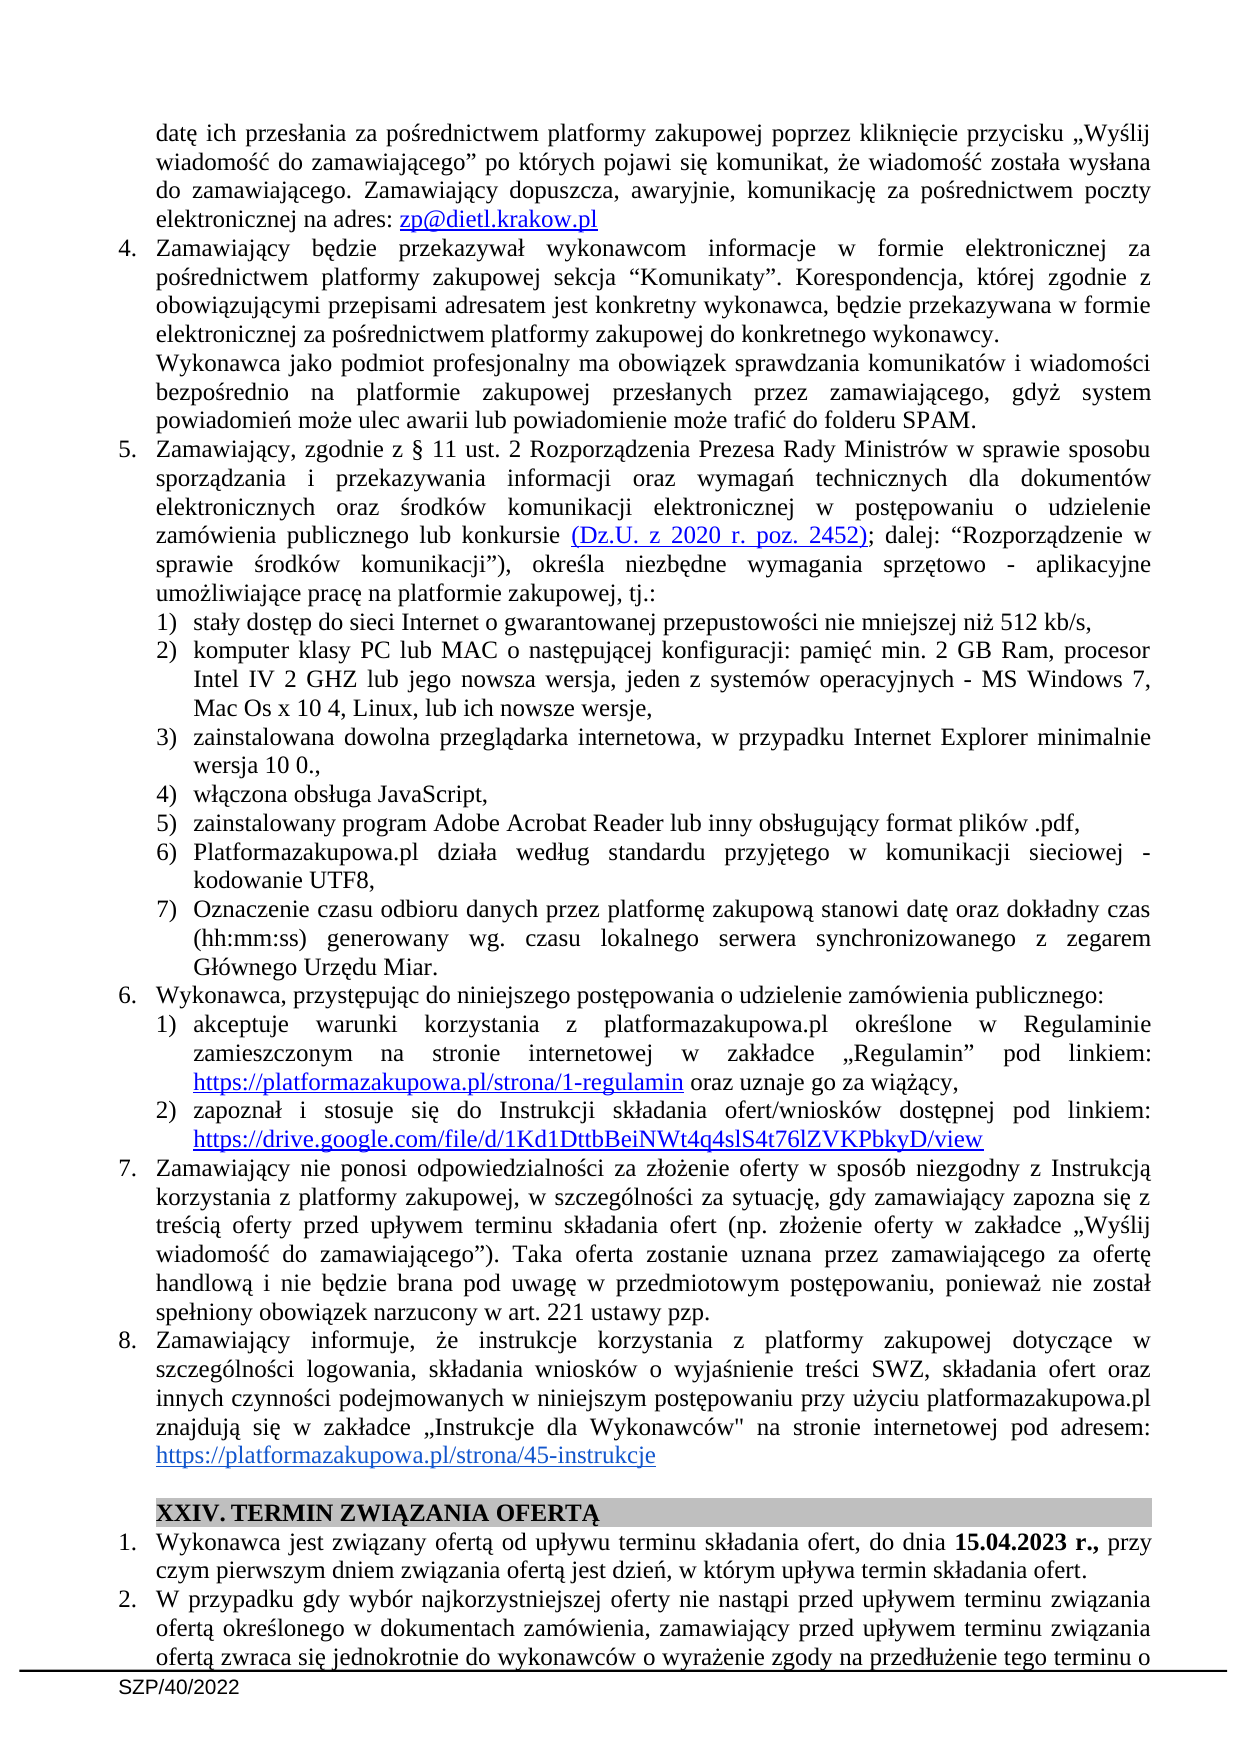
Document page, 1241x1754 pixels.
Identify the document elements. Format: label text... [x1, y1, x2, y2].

list włączona obsługa JavaScript, [156, 779, 1152, 808]
list Zamawiający nie ponosi odpowiedzialności za złożenie oferty w sposób niezgodny z Instrukcją korzystania z platformy zakupowej, w szczególności za sytuację, gdy zamawiający zapozna się z treścią oferty przed upływem terminu składania ofert (np. złożenie oferty w zakładce „Wyślij wiadomość do zamawiającego”). Taka oferta zostanie uznana przez zamawiającego za ofertę handlową i nie będzie brana pod uwagę w przedmiotowym postępowaniu, ponieważ nie został spełniony obowiązek narzucony w art. 221 ustawy pzp. [118, 1153, 1152, 1326]
list akceptuje warunki korzystania z platformazakupowa.pl określone w Regulaminie zamieszczonym na stronie internetowej w zakładce „Regulamin” pod linkiem: https://platformazakupowa.pl/strona/1-regulamin oraz uznaje go za wiążący, [156, 1009, 1152, 1096]
list zapoznał i stosuje się do Instrukcji składania ofert/wniosków dostępnej pod linkiem: https://drive.google.com/file/d/1Kd1DttbBeiNWt4q4slS4t76lZVKPbkyD/view [156, 1096, 1152, 1153]
text Wykonawca jako podmiot profesjonalny ma obowiązek sprawdzania komunikatów i wiadomości bezpośrednio na platformie zakupowej przesłanych przez zamawiającego, gdyż system powiadomień może ulec awarii lub powiadomienie może trafić do folderu SPAM. [156, 348, 1152, 434]
list Oznaczenie czasu odbioru danych przez platformę zakupową stanowi datę oraz dokładny czas (hh:mm:ss) generowany wg. czasu lokalnego serwera synchronizowanego z zegarem Głównego Urzędu Miar. [156, 894, 1152, 981]
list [118, 118, 1152, 233]
list komputer klasy PC lub MAC o następującej konfiguracji: pamięć min. 2 GB Ram, procesor Intel IV 2 GHZ lub jego nowsza wersja, jeden z systemów operacyjnych - MS Windows 7, Mac Os x 10 4, Linux, lub ich nowsze wersje, [156, 636, 1152, 722]
list Platformazakupowa.pl działa według standardu przyjętego w komunikacji sieciowej - kodowanie UTF8, [156, 837, 1152, 894]
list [118, 1584, 1152, 1671]
list zainstalowany program Adobe Acrobat Reader lub inny obsługujący format plików .pdf, [156, 808, 1152, 837]
list Zamawiający, zgodnie z § 11 ust. 2 Rozporządzenia Prezesa Rady Ministrów w sprawie sposobu sporządzania i przekazywania informacji oraz wymagań technicznych dla dokumentów elektronicznych oraz środków komunikacji elektronicznej w postępowaniu o udzielenie zamówienia publicznego lub konkursie (Dz.U. z 2020 r. poz. 2452); dalej: “Rozporządzenie w sprawie środków komunikacji”), określa niezbędne wymagania sprzętowo - aplikacyjne umożliwiające pracę na platformie zakupowej, tj.: [118, 434, 1152, 607]
list zainstalowana dowolna przeglądarka internetowa, w przypadku Internet Explorer minimalnie wersja 10 0., [156, 722, 1152, 779]
list TERMIN ZWIĄZANIA OFERTĄ [156, 1498, 1152, 1527]
list Zamawiający informuje, że instrukcje korzystania z platformy zakupowej dotyczące w szczególności logowania, składania wniosków o wyjaśnienie treści SWZ, składania ofert oraz innych czynności podejmowanych w niniejszym postępowaniu przy użyciu platformazakupowa.pl znajdują się w zakładce „Instrukcje dla Wykonawców" na stronie internetowej pod adresem: https://platformazakupowa.pl/strona/45-instrukcje [118, 1326, 1152, 1469]
list Zamawiający będzie przekazywał wykonawcom informacje w formie elektronicznej za pośrednictwem platformy zakupowej sekcja “Komunikaty”. Korespondencja, której zgodnie z obowiązującymi przepisami adresatem jest konkretny wykonawca, będzie przekazywana w formie elektronicznej za pośrednictwem platformy zakupowej do konkretnego wykonawcy. [118, 233, 1152, 348]
list Wykonawca jest związany ofertą od upływu terminu składania ofert, do dnia 15.04.2023 r., przy czym pierwszym dniem związania ofertą jest dzień, w którym upływa termin składania ofert. [118, 1527, 1152, 1584]
list stały dostęp do sieci Internet o gwarantowanej przepustowości nie mniejszej niż 512 kb/s, [156, 607, 1152, 636]
list Wykonawca, przystępując do niniejszego postępowania o udzielenie zamówienia publicznego: [118, 981, 1152, 1009]
